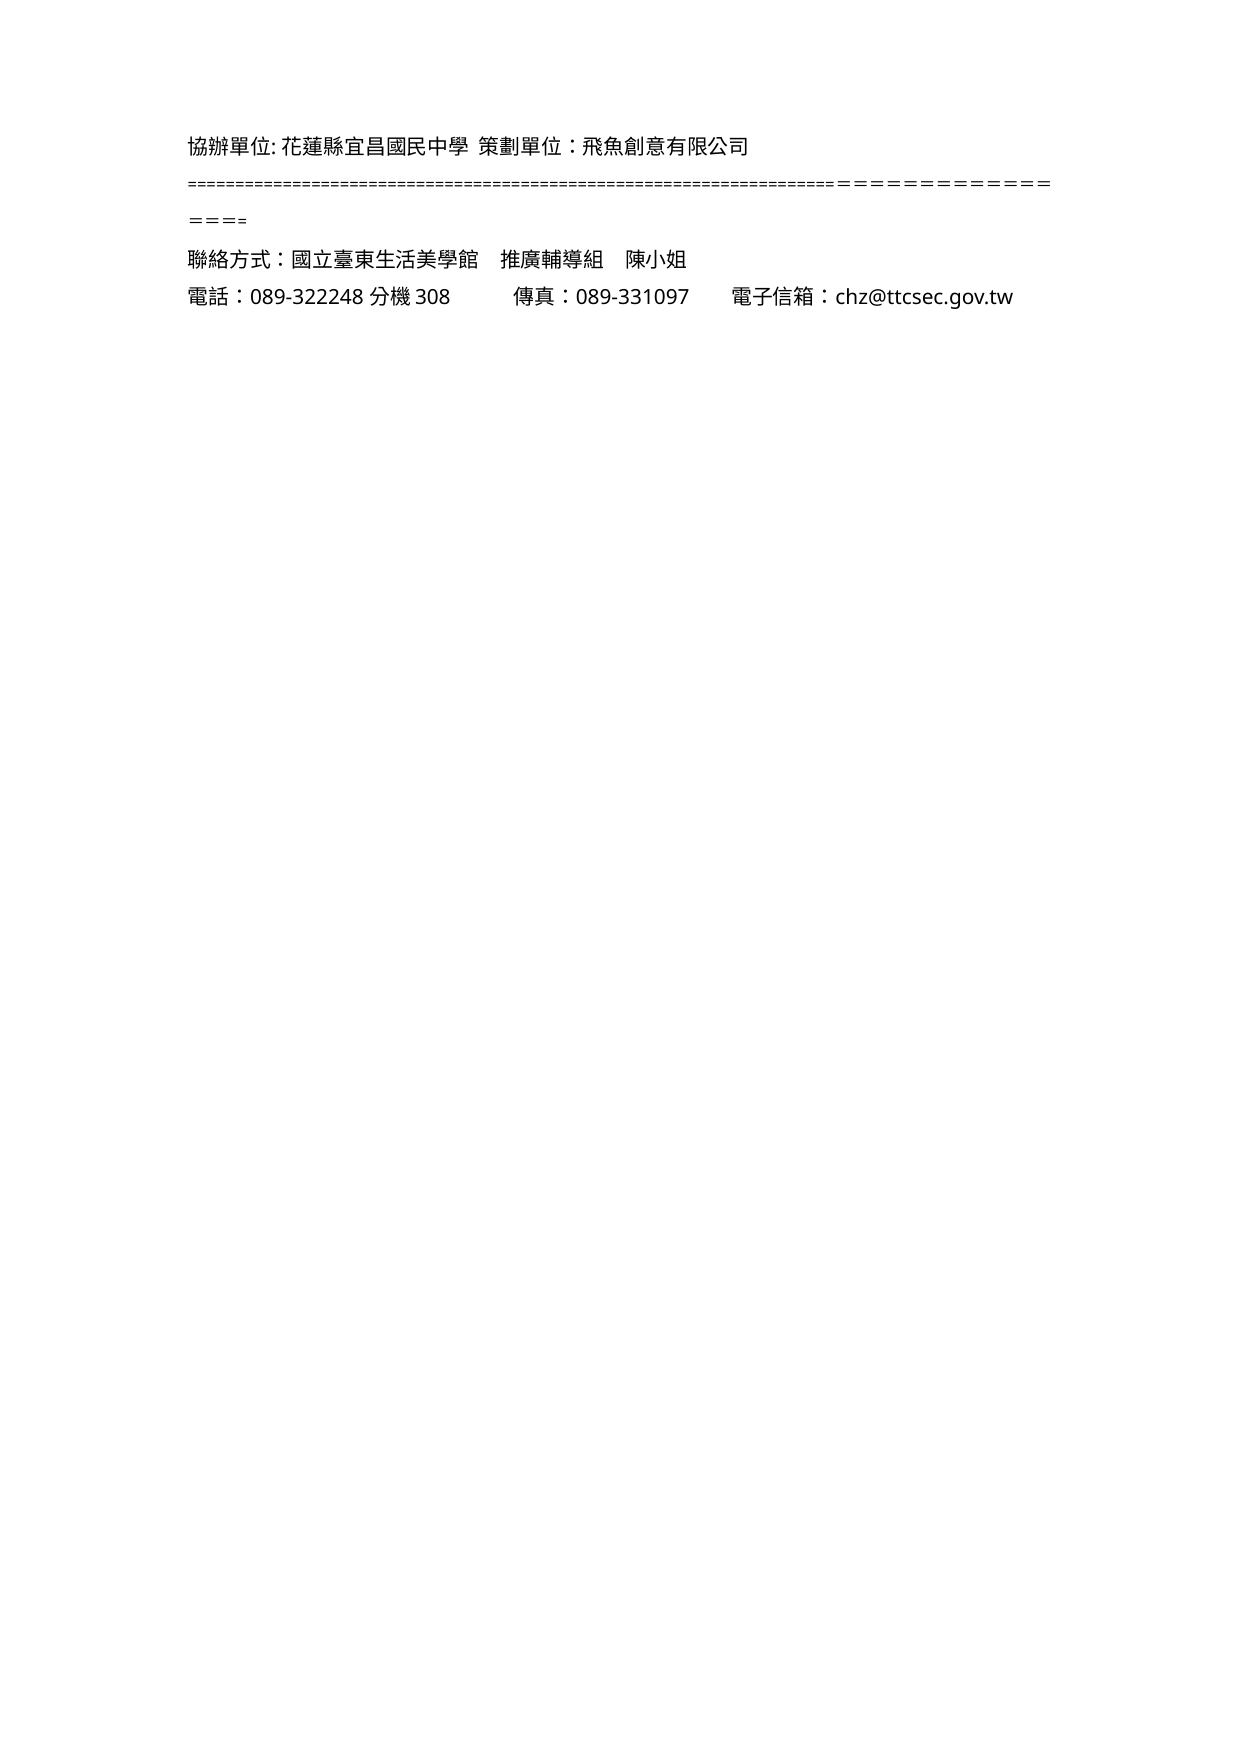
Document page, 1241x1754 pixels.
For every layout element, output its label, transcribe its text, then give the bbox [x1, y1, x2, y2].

text ====================================================================＝＝＝＝＝＝＝＝＝＝＝＝＝＝＝＝= [187, 164, 1053, 239]
text 聯絡方式：國立臺東生活美學館 推廣輔導組 陳小姐 [187, 239, 1053, 277]
text 協辦單位: 花蓮縣宜昌國民中學 策劃單位：飛魚創意有限公司 [187, 127, 1053, 164]
text 電話：089-322248 分機308 傳真：089-331097 電子信箱：chz@ttcsec.gov.tw [187, 277, 1053, 314]
